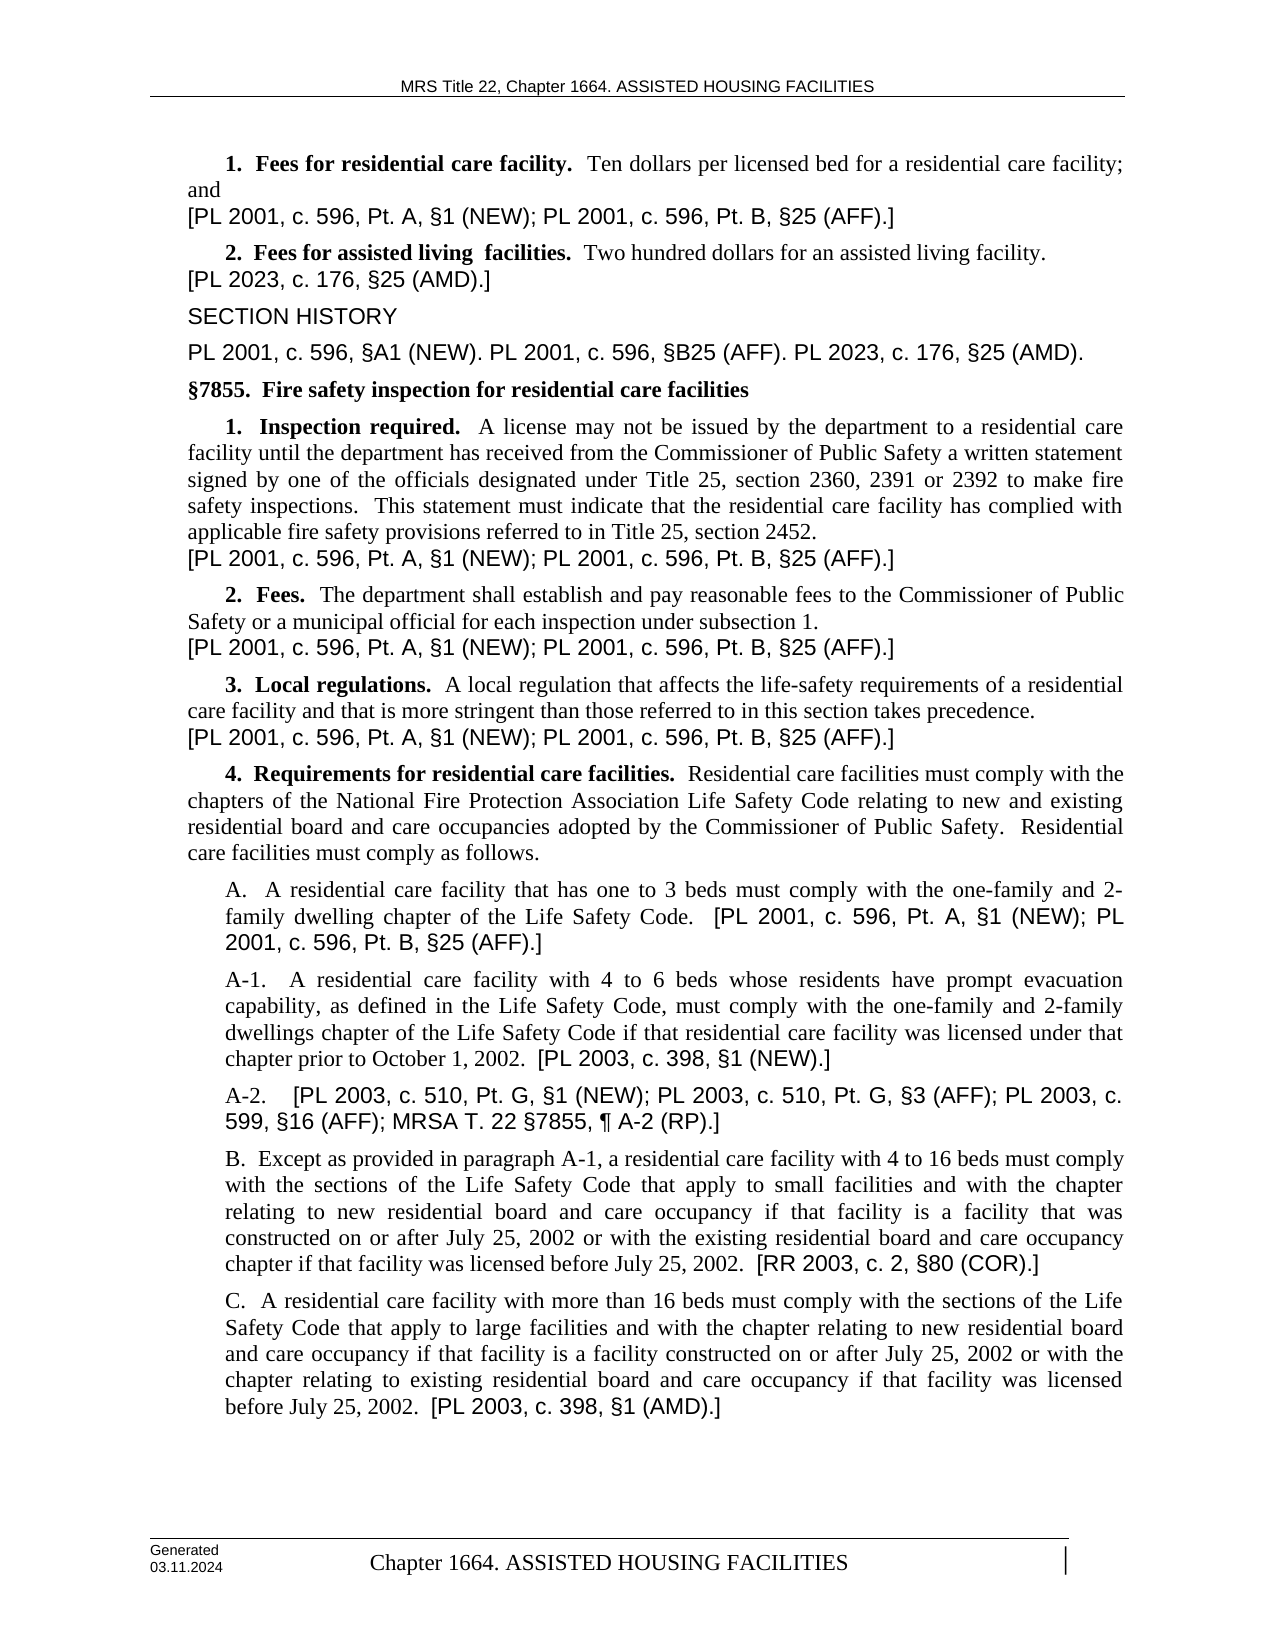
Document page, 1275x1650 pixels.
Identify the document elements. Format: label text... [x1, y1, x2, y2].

text [PL 2001, c. 596, Pt. A, §1 (NEW); PL 2001, c. 596, Pt. B, §25 (AFF).] [187, 203, 1125, 229]
text 2. Fees for assisted living facilities. Two hundred dollars for an assisted living facility. [187, 239, 1125, 266]
text SECTION HISTORY [187, 303, 1125, 329]
text 4. Requirements for residential care facilities. Residential care facilities must comply with the chapters of the National Fire Protection Association Life Safety Code relating to new and existing residential board and care occupancies adopted by the Commissioner of Public Safety. Residential care facilities must comply as follows. [187, 760, 1125, 866]
text PL 2001, c. 596, §A1 (NEW). PL 2001, c. 596, §B25 (AFF). PL 2023, c. 176, §25 (AMD). [187, 339, 1125, 366]
text 1. Inspection required. A license may not be issued by the department to a residential care facility until the department has received from the Commissioner of Public Safety a written statement signed by one of the officials designated under Title 25, section 2360, 2391 or 2392 to make fire safety inspections. This statement must indicate that the residential care facility has complied with applicable fire safety provisions referred to in Title 25, section 2452. [187, 413, 1125, 545]
text 2. Fees. The department shall establish and pay reasonable fees to the Commissioner of Public Safety or a municipal official for each inspection under subsection 1. [187, 581, 1125, 634]
text B. Except as provided in paragraph A‑1, a residential care facility with 4 to 16 beds must comply with the sections of the Life Safety Code that apply to small facilities and with the chapter relating to new residential board and care occupancy if that facility is a facility that was constructed on or after July 25, 2002 or with the existing residential board and care occupancy chapter if that facility was licensed before July 25, 2002. [RR 2003, c. 2, §80 (COR).] [225, 1145, 1125, 1277]
text [PL 2001, c. 596, Pt. A, §1 (NEW); PL 2001, c. 596, Pt. B, §25 (AFF).] [187, 634, 1125, 661]
text A-1. A residential care facility with 4 to 6 beds whose residents have prompt evacuation capability, as defined in the Life Safety Code, must comply with the one-family and 2-family dwellings chapter of the Life Safety Code if that residential care facility was licensed under that chapter prior to October 1, 2002. [PL 2003, c. 398, §1 (NEW).] [225, 966, 1125, 1071]
text A. A residential care facility that has one to 3 beds must comply with the one-family and 2-family dwelling chapter of the Life Safety Code. [PL 2001, c. 596, Pt. A, §1 (NEW); PL 2001, c. 596, Pt. B, §25 (AFF).] [225, 876, 1125, 955]
text [PL 2023, c. 176, §25 (AMD).] [187, 266, 1125, 292]
text 1. Fees for residential care facility. Ten dollars per licensed bed for a residential care facility; and [187, 150, 1125, 203]
text §7855. Fire safety inspection for residential care facilities [187, 376, 1125, 402]
text 3. Local regulations. A local regulation that affects the life-safety requirements of a residential care facility and that is more stringent than those referred to in this section takes precedence. [187, 671, 1125, 724]
text [PL 2001, c. 596, Pt. A, §1 (NEW); PL 2001, c. 596, Pt. B, §25 (AFF).] [187, 724, 1125, 750]
text A-2. [PL 2003, c. 510, Pt. G, §1 (NEW); PL 2003, c. 510, Pt. G, §3 (AFF); PL 2003, c. 599, §16 (AFF); MRSA T. 22 §7855, ¶ A-2 (RP).] [225, 1082, 1125, 1134]
text C. A residential care facility with more than 16 beds must comply with the sections of the Life Safety Code that apply to large facilities and with the chapter relating to new residential board and care occupancy if that facility is a facility constructed on or after July 25, 2002 or with the chapter relating to existing residential board and care occupancy if that facility was licensed before July 25, 2002. [PL 2003, c. 398, §1 (AMD).] [225, 1287, 1125, 1419]
text [PL 2001, c. 596, Pt. A, §1 (NEW); PL 2001, c. 596, Pt. B, §25 (AFF).] [187, 545, 1125, 571]
